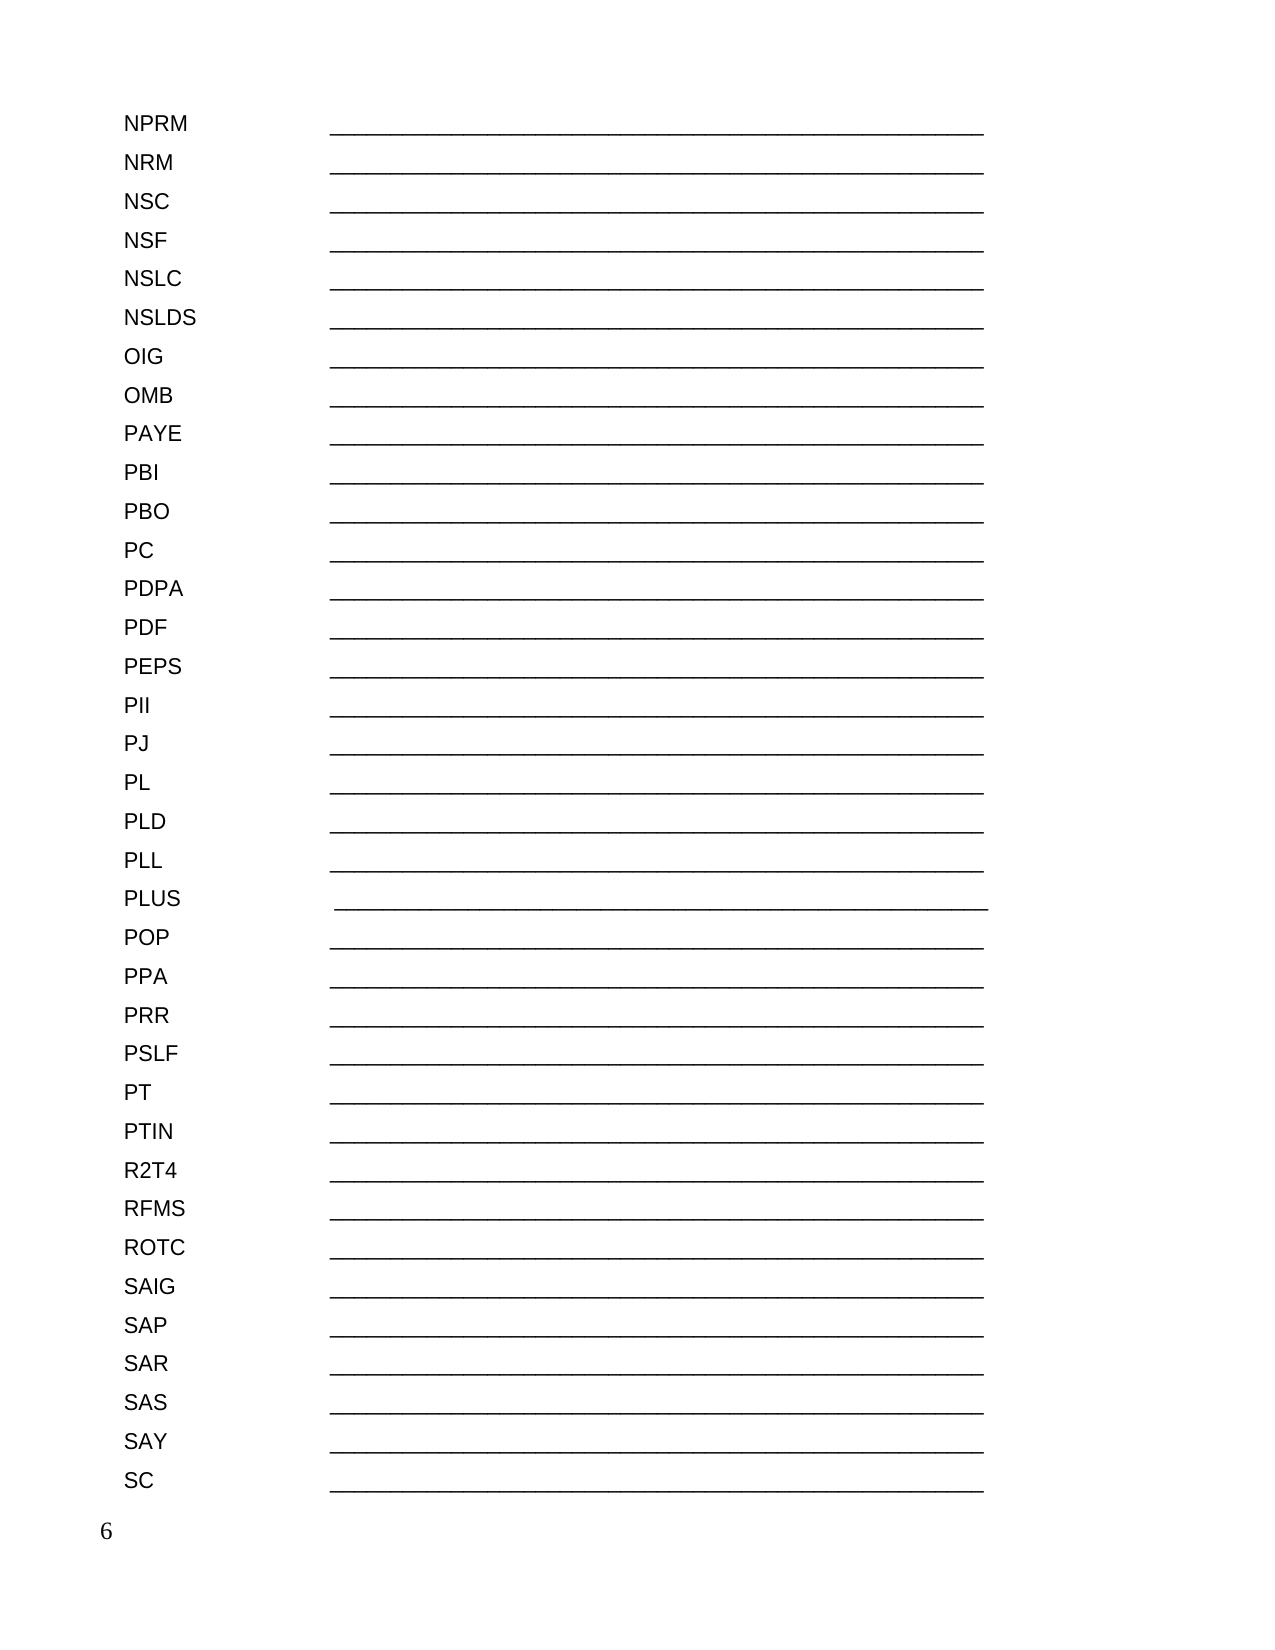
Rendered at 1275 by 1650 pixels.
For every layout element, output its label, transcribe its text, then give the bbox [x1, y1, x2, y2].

text POP ______________________________________________________ [124, 924, 1070, 951]
text SC ______________________________________________________ [124, 1467, 1070, 1493]
text NSLDS ______________________________________________________ [124, 304, 1070, 331]
text SAR ______________________________________________________ [124, 1350, 1070, 1377]
text PC ______________________________________________________ [124, 537, 1070, 563]
text SAY ______________________________________________________ [124, 1428, 1070, 1454]
text ROTC ______________________________________________________ [124, 1234, 1070, 1261]
text PEPS ______________________________________________________ [124, 653, 1070, 679]
text NSC ______________________________________________________ [124, 188, 1070, 214]
text PDF ______________________________________________________ [124, 614, 1070, 641]
text PRR ______________________________________________________ [124, 1002, 1070, 1028]
text SAIG ______________________________________________________ [124, 1273, 1070, 1299]
text NSLC ______________________________________________________ [124, 265, 1070, 292]
text PII ______________________________________________________ [124, 692, 1070, 718]
text SAP ______________________________________________________ [124, 1312, 1070, 1338]
text PT ______________________________________________________ [124, 1079, 1070, 1106]
text NRM ______________________________________________________ [124, 149, 1070, 176]
text PBO ______________________________________________________ [124, 498, 1070, 524]
text OMB ______________________________________________________ [124, 382, 1070, 408]
text PDPA ______________________________________________________ [124, 575, 1070, 602]
text PLUS ______________________________________________________ [124, 885, 1070, 912]
text PPA ______________________________________________________ [124, 963, 1070, 989]
text PAYE ______________________________________________________ [124, 420, 1070, 447]
text PSLF ______________________________________________________ [124, 1040, 1070, 1067]
text R2T4 ______________________________________________________ [124, 1157, 1070, 1183]
text NSF ______________________________________________________ [124, 227, 1070, 253]
text PTIN ______________________________________________________ [124, 1118, 1070, 1144]
text RFMS ______________________________________________________ [124, 1195, 1070, 1222]
text PJ ______________________________________________________ [124, 730, 1070, 757]
text OIG ______________________________________________________ [124, 343, 1070, 369]
text PLL ______________________________________________________ [124, 847, 1070, 873]
text SAS ______________________________________________________ [124, 1389, 1070, 1416]
text PBI ______________________________________________________ [124, 459, 1070, 486]
text PLD ______________________________________________________ [124, 808, 1070, 834]
text NPRM ______________________________________________________ [124, 110, 1070, 137]
text PL ______________________________________________________ [124, 769, 1070, 796]
